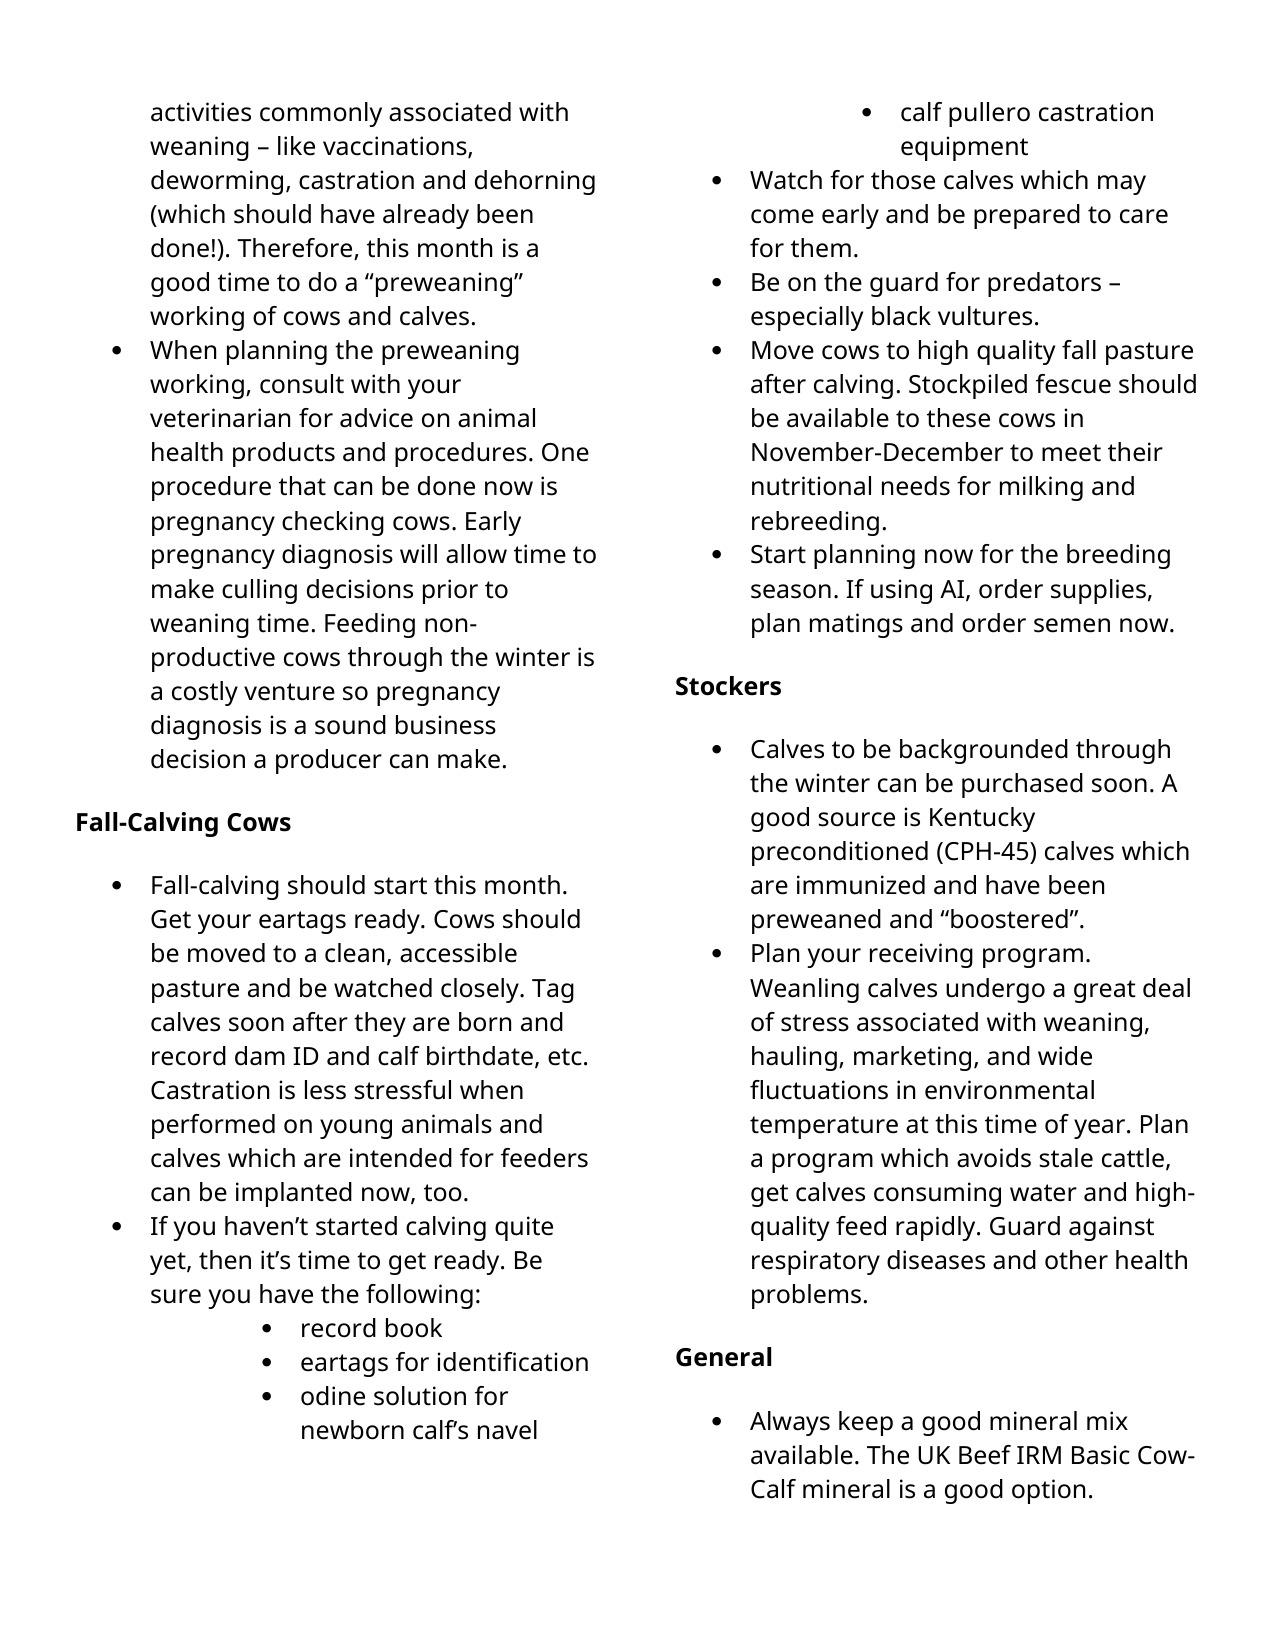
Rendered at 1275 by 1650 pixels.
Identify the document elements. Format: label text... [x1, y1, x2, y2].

list record book [262, 1311, 600, 1345]
list When planning the preweaning working, consult with your veterinarian for advice on animal health products and procedures. One procedure that can be done now is pregnancy checking cows. Early pregnancy diagnosis will allow time to make culling decisions prior to weaning time. Feeding non-productive cows through the winter is a costly venture so pregnancy diagnosis is a sound business decision a producer can make. [112, 333, 600, 776]
list Plan your receiving program. Weanling calves undergo a great deal of stress associated with weaning, hauling, marketing, and wide fluctuations in environmental temperature at this time of year. Plan a program which avoids stale cattle, get calves consuming water and high-quality feed rapidly. Guard against respiratory diseases and other health problems. [712, 936, 1200, 1311]
list odine solution for newborn calf’s navel [262, 1379, 600, 1447]
text Stockers [675, 668, 1200, 703]
list calf pullero castration equipment [862, 94, 1200, 162]
text Fall-Calving Cows [75, 805, 600, 839]
list Start planning now for the breeding season. If using AI, order supplies, plan matings and order semen now. [712, 537, 1200, 639]
text General [675, 1340, 1200, 1374]
list Be on the guard for predators – especially black vultures. [712, 265, 1200, 333]
list Fall-calving should start this month. Get your eartags ready. Cows should be moved to a clean, accessible pasture and be watched closely. Tag calves soon after they are born and record dam ID and calf birthdate, etc. Castration is less stressful when performed on young animals and calves which are intended for feeders can be implanted now, too. [112, 868, 600, 1209]
list If you haven’t started calving quite yet, then it’s time to get ready. Be sure you have the following: [112, 1209, 600, 1311]
list Watch for those calves which may come early and be prepared to care for them. [712, 162, 1200, 265]
list eartags for identification [262, 1345, 600, 1379]
list Move cows to high quality fall pasture after calving. Stockpiled fescue should be available to these cows in November-December to meet their nutritional needs for milking and rebreeding. [712, 333, 1200, 537]
list Calves to be backgrounded through the winter can be purchased soon. A good source is Kentucky preconditioned (CPH-45) calves which are immunized and have been preweaned and “boostered”. [712, 732, 1200, 936]
list Always keep a good mineral mix available. The UK Beef IRM Basic Cow-Calf mineral is a good option. [712, 1403, 1200, 1505]
